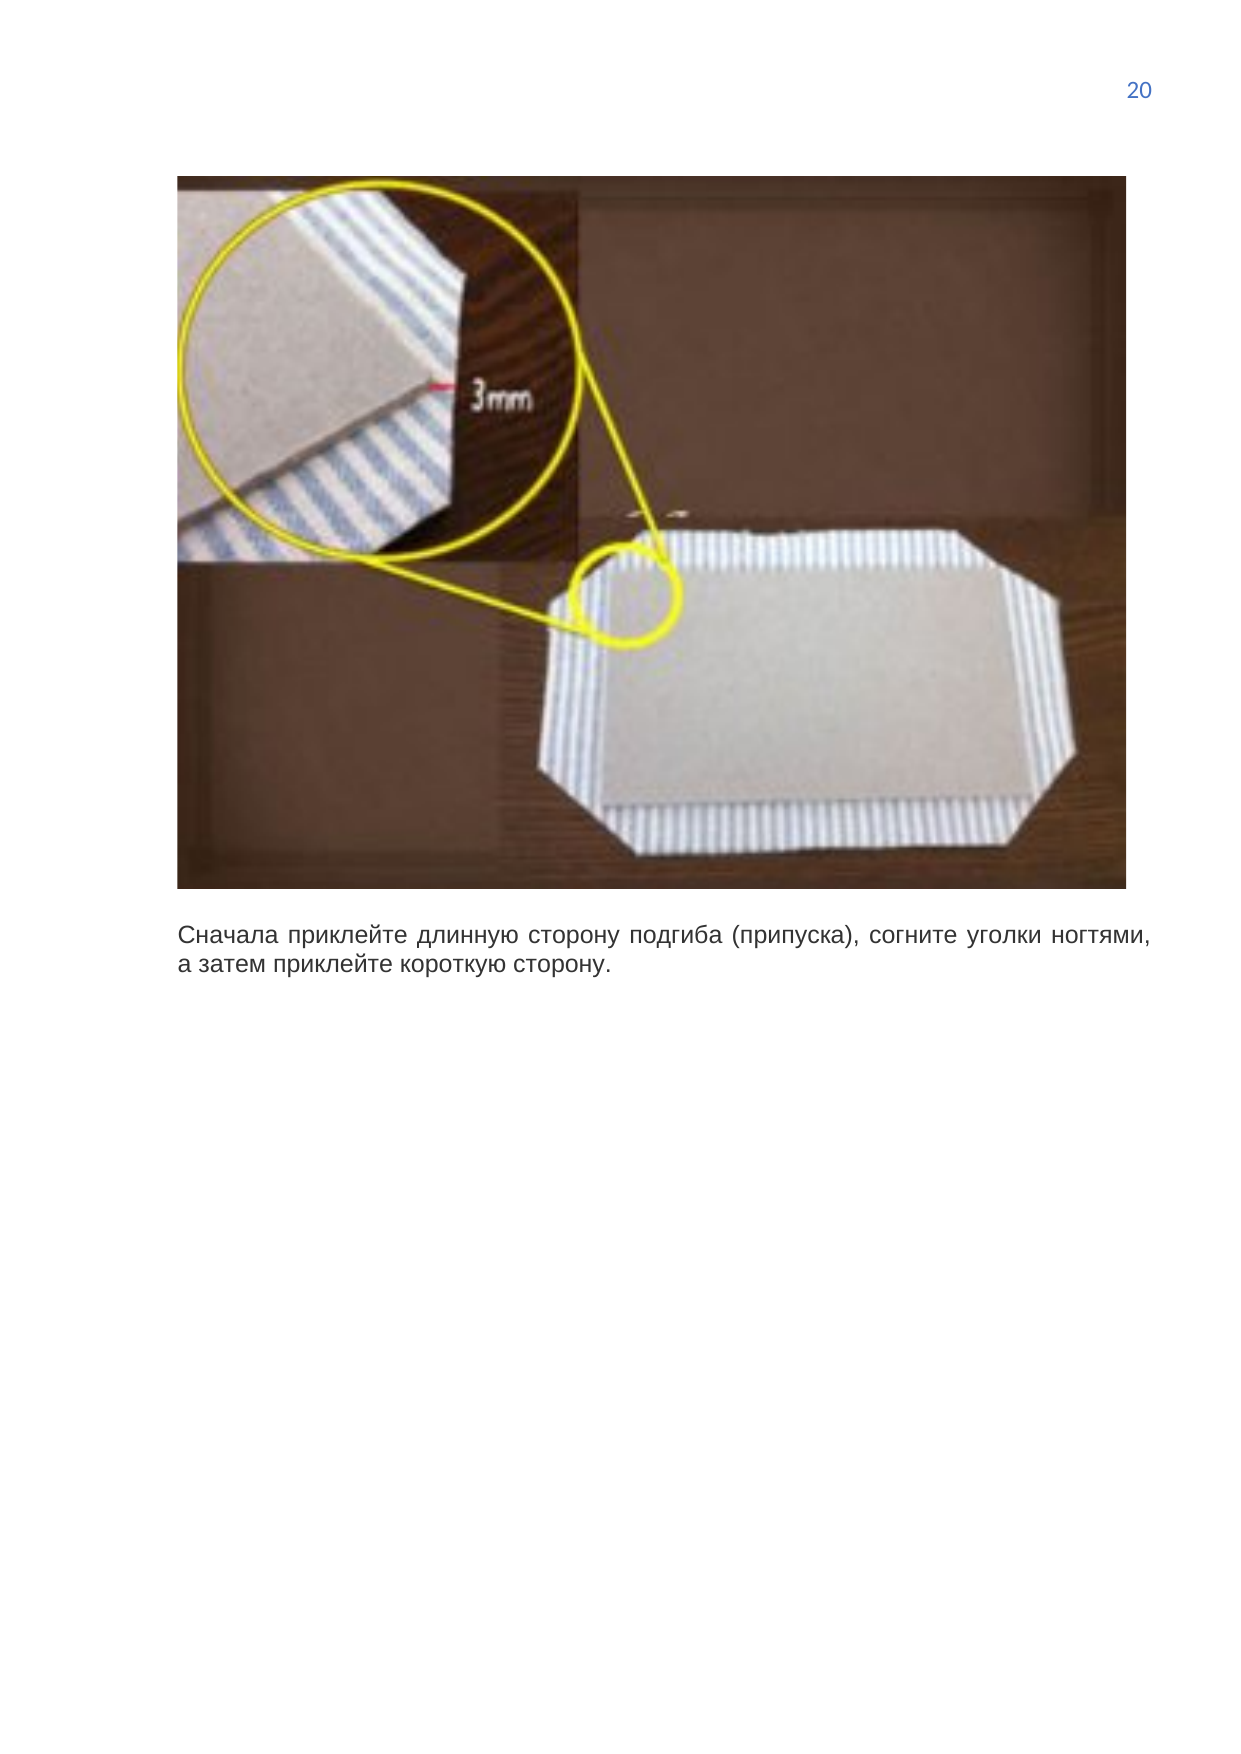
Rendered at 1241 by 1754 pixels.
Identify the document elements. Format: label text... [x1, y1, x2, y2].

picture [177, 176, 1127, 889]
text Сначала приклейте длинную сторону подгиба (припуска), согните уголки ногтями, а затем приклейте короткую сторону. [177, 920, 1152, 977]
